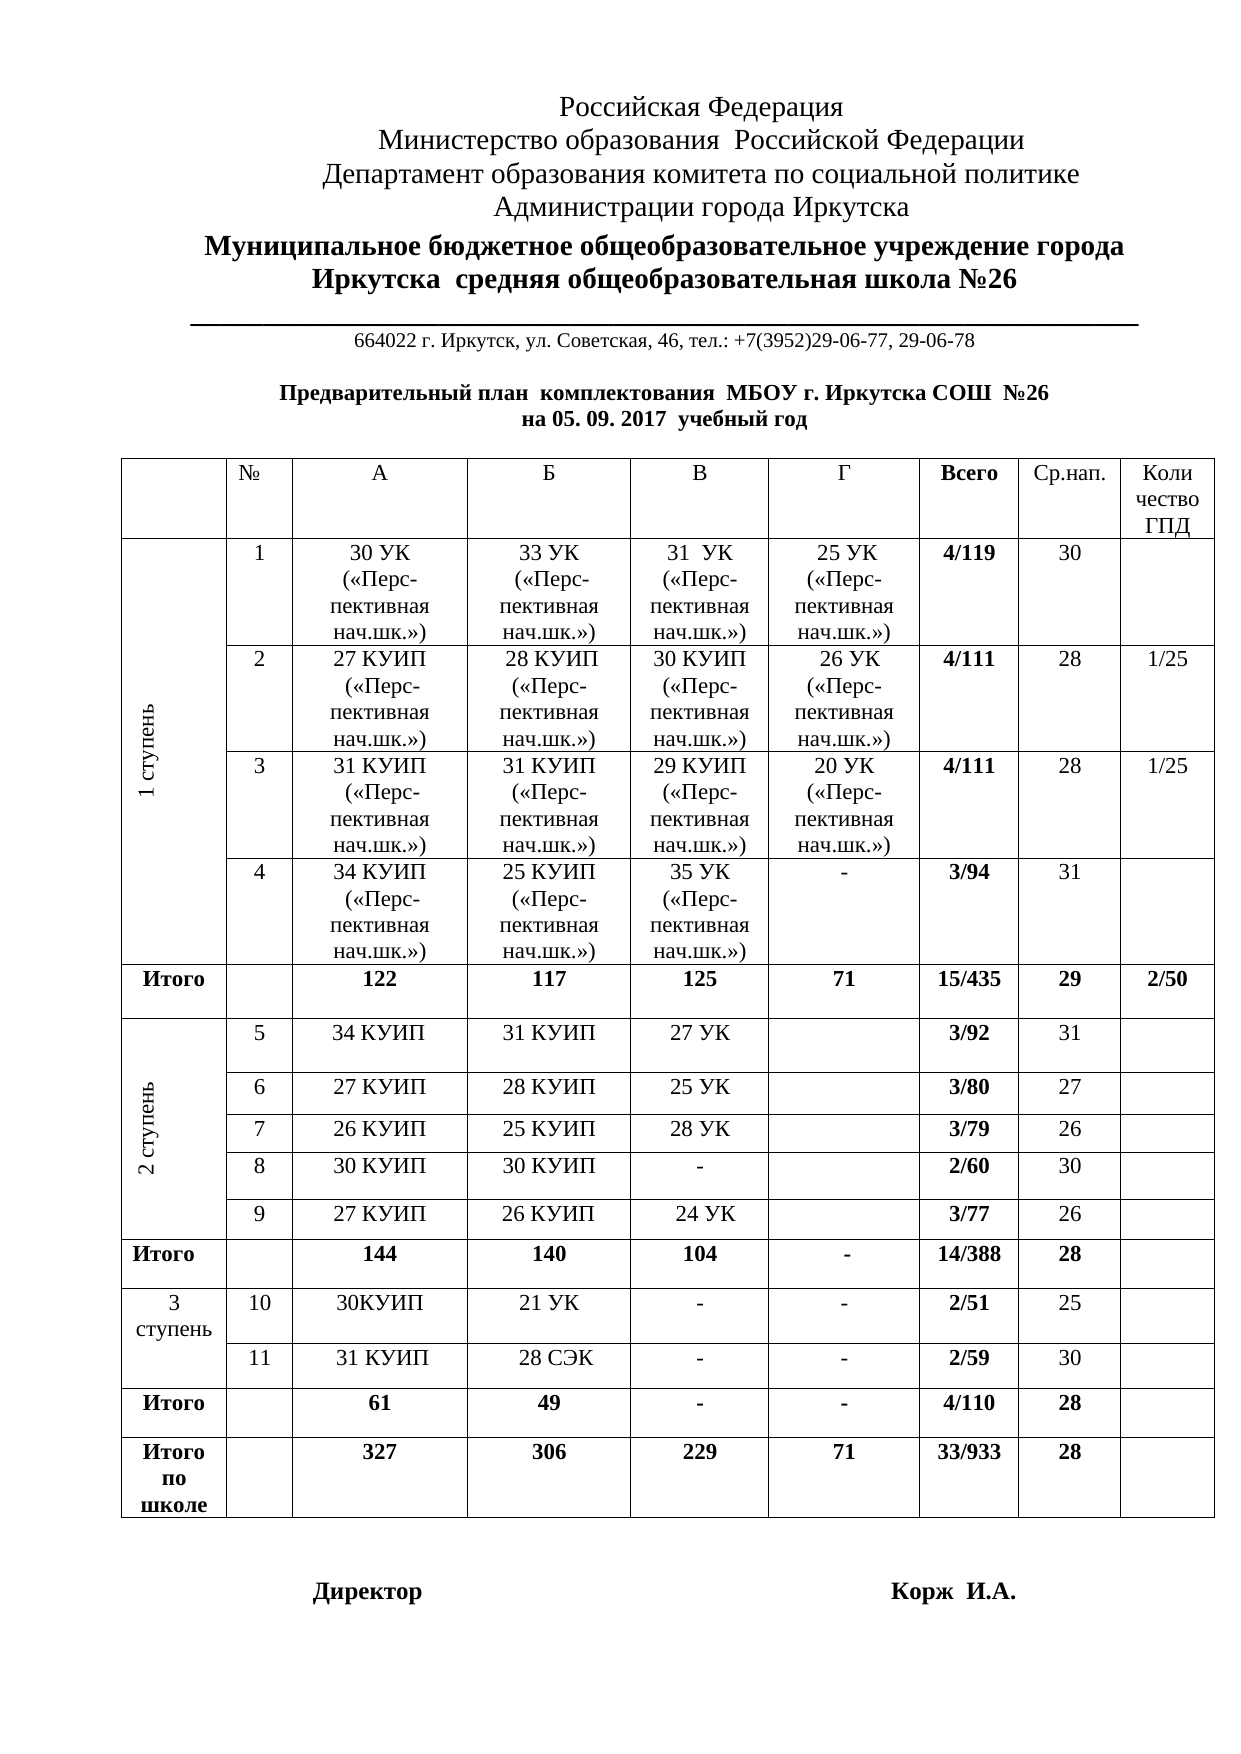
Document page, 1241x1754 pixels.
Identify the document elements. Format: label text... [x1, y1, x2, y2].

table_cell 2 ступень [122, 1019, 226, 1239]
table_cell [769, 1019, 919, 1072]
table_cell 28 [1019, 1438, 1120, 1517]
table_cell 3/92 [920, 1019, 1018, 1072]
table_cell 28 КУИП [468, 1073, 630, 1114]
table_cell 27 КУИП («Перс-пективная нач.шк.») [293, 646, 467, 751]
table_cell 30 [1019, 539, 1120, 644]
text Министерство образования Российской Федерации [177, 122, 1152, 156]
text Предварительный план комплектования МБОУ г. Иркутска СОШ №26 [177, 379, 1152, 405]
table_cell 30 КУИП («Перс-пективная нач.шк.») [631, 646, 768, 751]
table_cell 28 [1019, 752, 1120, 857]
table_cell [1121, 1438, 1214, 1517]
table_cell 26 КУИП [293, 1115, 467, 1152]
table_cell 31 [1019, 859, 1120, 964]
table_header Б [468, 459, 630, 538]
table_cell 31 КУИП [293, 1344, 467, 1388]
table_cell 31 УК («Перс-пективная нач.шк.») [631, 539, 768, 644]
table_cell 30 УК («Перс-пективная нач.шк.») [293, 539, 467, 644]
table_cell [227, 1240, 292, 1288]
table_cell - [631, 1389, 768, 1437]
table_cell 125 [631, 965, 768, 1018]
table_cell 33 УК («Перс-пективная нач.шк.») [468, 539, 630, 644]
table_cell 27 [1019, 1073, 1120, 1114]
table_cell [1121, 1019, 1214, 1072]
table_cell 30 КУИП [468, 1153, 630, 1199]
table_cell 3/79 [920, 1115, 1018, 1152]
table_cell 24 УК [631, 1200, 768, 1239]
table_cell 3 [227, 752, 292, 857]
table_cell 28 СЭК [468, 1344, 630, 1388]
table_cell 7 [227, 1115, 292, 1152]
table_cell [1121, 859, 1214, 964]
table_cell 3/94 [920, 859, 1018, 964]
table_cell 34 КУИП («Перс-пективная нач.шк.») [293, 859, 467, 964]
table_cell - [769, 1289, 919, 1343]
table_cell [1121, 1289, 1214, 1343]
table_cell 306 [468, 1438, 630, 1517]
table_cell [227, 965, 292, 1018]
table_cell 2/60 [920, 1153, 1018, 1199]
table_cell [769, 1115, 919, 1152]
table_cell - [631, 1344, 768, 1388]
table_cell 229 [631, 1438, 768, 1517]
table_cell 27 УК [631, 1019, 768, 1072]
table_cell [1121, 539, 1214, 644]
table_header Ср.нап. [1019, 459, 1120, 538]
table_cell 4/119 [920, 539, 1018, 644]
table_cell 4/110 [920, 1389, 1018, 1437]
table_cell 4 [227, 859, 292, 964]
table_cell Итого [122, 1240, 226, 1288]
table_cell [1121, 1073, 1214, 1114]
table_cell [1121, 1240, 1214, 1288]
table_cell 28 [1019, 646, 1120, 751]
table_cell 28 [1019, 1240, 1120, 1288]
table_cell [1121, 1200, 1214, 1239]
table_cell 33/933 [920, 1438, 1018, 1517]
table_cell 25 УК («Перс-пективная нач.шк.») [769, 539, 919, 644]
table_cell 327 [293, 1438, 467, 1517]
table_cell 122 [293, 965, 467, 1018]
table_cell 1/25 [1121, 646, 1214, 751]
table_cell 15/435 [920, 965, 1018, 1018]
table_cell 144 [293, 1240, 467, 1288]
table_cell 26 КУИП [468, 1200, 630, 1239]
table_cell [1121, 1389, 1214, 1437]
table_cell 11 [227, 1344, 292, 1388]
table_cell 6 [227, 1073, 292, 1114]
table_cell 25 КУИП («Перс-пективная нач.шк.») [468, 859, 630, 964]
table_cell 35 УК («Перс-пективная нач.шк.») [631, 859, 768, 964]
table_cell [1121, 1115, 1214, 1152]
table_cell 8 [227, 1153, 292, 1199]
table_cell 2/59 [920, 1344, 1018, 1388]
table_cell 10 [227, 1289, 292, 1343]
table_cell 31 КУИП («Перс-пективная нач.шк.») [293, 752, 467, 857]
table_header № [227, 459, 292, 538]
table_cell - [769, 1240, 919, 1288]
table_cell 2 [227, 646, 292, 751]
table_cell [1121, 1344, 1214, 1388]
table_cell [769, 1200, 919, 1239]
table_cell 3 ступень [122, 1289, 226, 1388]
table_header Коли чество ГПД [1121, 459, 1214, 538]
table_cell [769, 1073, 919, 1114]
table_cell 26 УК («Перс-пективная нач.шк.») [769, 646, 919, 751]
table_cell 30 КУИП [293, 1153, 467, 1199]
text Администрации города Иркутска [177, 189, 1152, 223]
text Муниципальное бюджетное общеобразовательное учреждение города Иркутска средняя общеобразовательная школа №26 [177, 228, 1152, 295]
table_cell 30 [1019, 1153, 1120, 1199]
table_cell 140 [468, 1240, 630, 1288]
table_cell [227, 1389, 292, 1437]
table_cell [769, 1153, 919, 1199]
table_cell - [631, 1153, 768, 1199]
table_cell 117 [468, 965, 630, 1018]
text 664022 г. Иркутск, ул. Советская, 46, тел.: +7(3952)29-06-77, 29-06-78 [177, 328, 1152, 352]
table_cell 31 КУИП [468, 1019, 630, 1072]
table_cell 26 [1019, 1115, 1120, 1152]
table_cell 2/50 [1121, 965, 1214, 1018]
text Директор Корж И.А. [177, 1576, 1152, 1604]
table_cell 3/80 [920, 1073, 1018, 1114]
table_cell 14/388 [920, 1240, 1018, 1288]
table_cell 21 УК [468, 1289, 630, 1343]
table_cell 27 КУИП [293, 1073, 467, 1114]
text Департамент образования комитета по социальной политике [177, 156, 1152, 189]
table_cell 104 [631, 1240, 768, 1288]
table_cell Итого [122, 965, 226, 1018]
table_header [122, 459, 226, 538]
table_header Всего [920, 459, 1018, 538]
text _________________________________________________________________ [177, 295, 1152, 328]
table_cell 20 УК («Перс-пективная нач.шк.») [769, 752, 919, 857]
text на 05. 09. 2017 учебный год [177, 405, 1152, 432]
table_cell 30КУИП [293, 1289, 467, 1343]
table_cell 28 КУИП («Перс-пективная нач.шк.») [468, 646, 630, 751]
table_cell - [631, 1289, 768, 1343]
table_header А [293, 459, 467, 538]
table_cell - [769, 1389, 919, 1437]
table_cell 2/51 [920, 1289, 1018, 1343]
table_cell 29 [1019, 965, 1120, 1018]
table_cell 30 [1019, 1344, 1120, 1388]
table_cell 25 [1019, 1289, 1120, 1343]
table_cell 28 УК [631, 1115, 768, 1152]
table_cell 31 КУИП («Перс-пективная нач.шк.») [468, 752, 630, 857]
table_cell 4/111 [920, 752, 1018, 857]
table_cell 4/111 [920, 646, 1018, 751]
table_cell 26 [1019, 1200, 1120, 1239]
table_cell 5 [227, 1019, 292, 1072]
table_cell 27 КУИП [293, 1200, 467, 1239]
table_cell 61 [293, 1389, 467, 1437]
table_cell Итого по школе [122, 1438, 226, 1517]
table_cell [1121, 1153, 1214, 1199]
table_cell 25 КУИП [468, 1115, 630, 1152]
table_cell 29 КУИП («Перс-пективная нач.шк.») [631, 752, 768, 857]
table_cell [227, 1438, 292, 1517]
table_cell Итого [122, 1389, 226, 1437]
table_cell 9 [227, 1200, 292, 1239]
table_cell 71 [769, 965, 919, 1018]
table_header В [631, 459, 768, 538]
table_cell 1 [227, 539, 292, 644]
table_cell 1/25 [1121, 752, 1214, 857]
table_cell 3/77 [920, 1200, 1018, 1239]
table_cell - [769, 859, 919, 964]
table_cell 28 [1019, 1389, 1120, 1437]
table_cell 34 КУИП [293, 1019, 467, 1072]
table_cell 49 [468, 1389, 630, 1437]
table_cell 31 [1019, 1019, 1120, 1072]
table_cell 71 [769, 1438, 919, 1517]
table_header Г [769, 459, 919, 538]
text Российская Федерация [177, 89, 1152, 122]
table_cell - [769, 1344, 919, 1388]
table_cell 25 УК [631, 1073, 768, 1114]
table_cell 1 ступень [122, 539, 226, 964]
